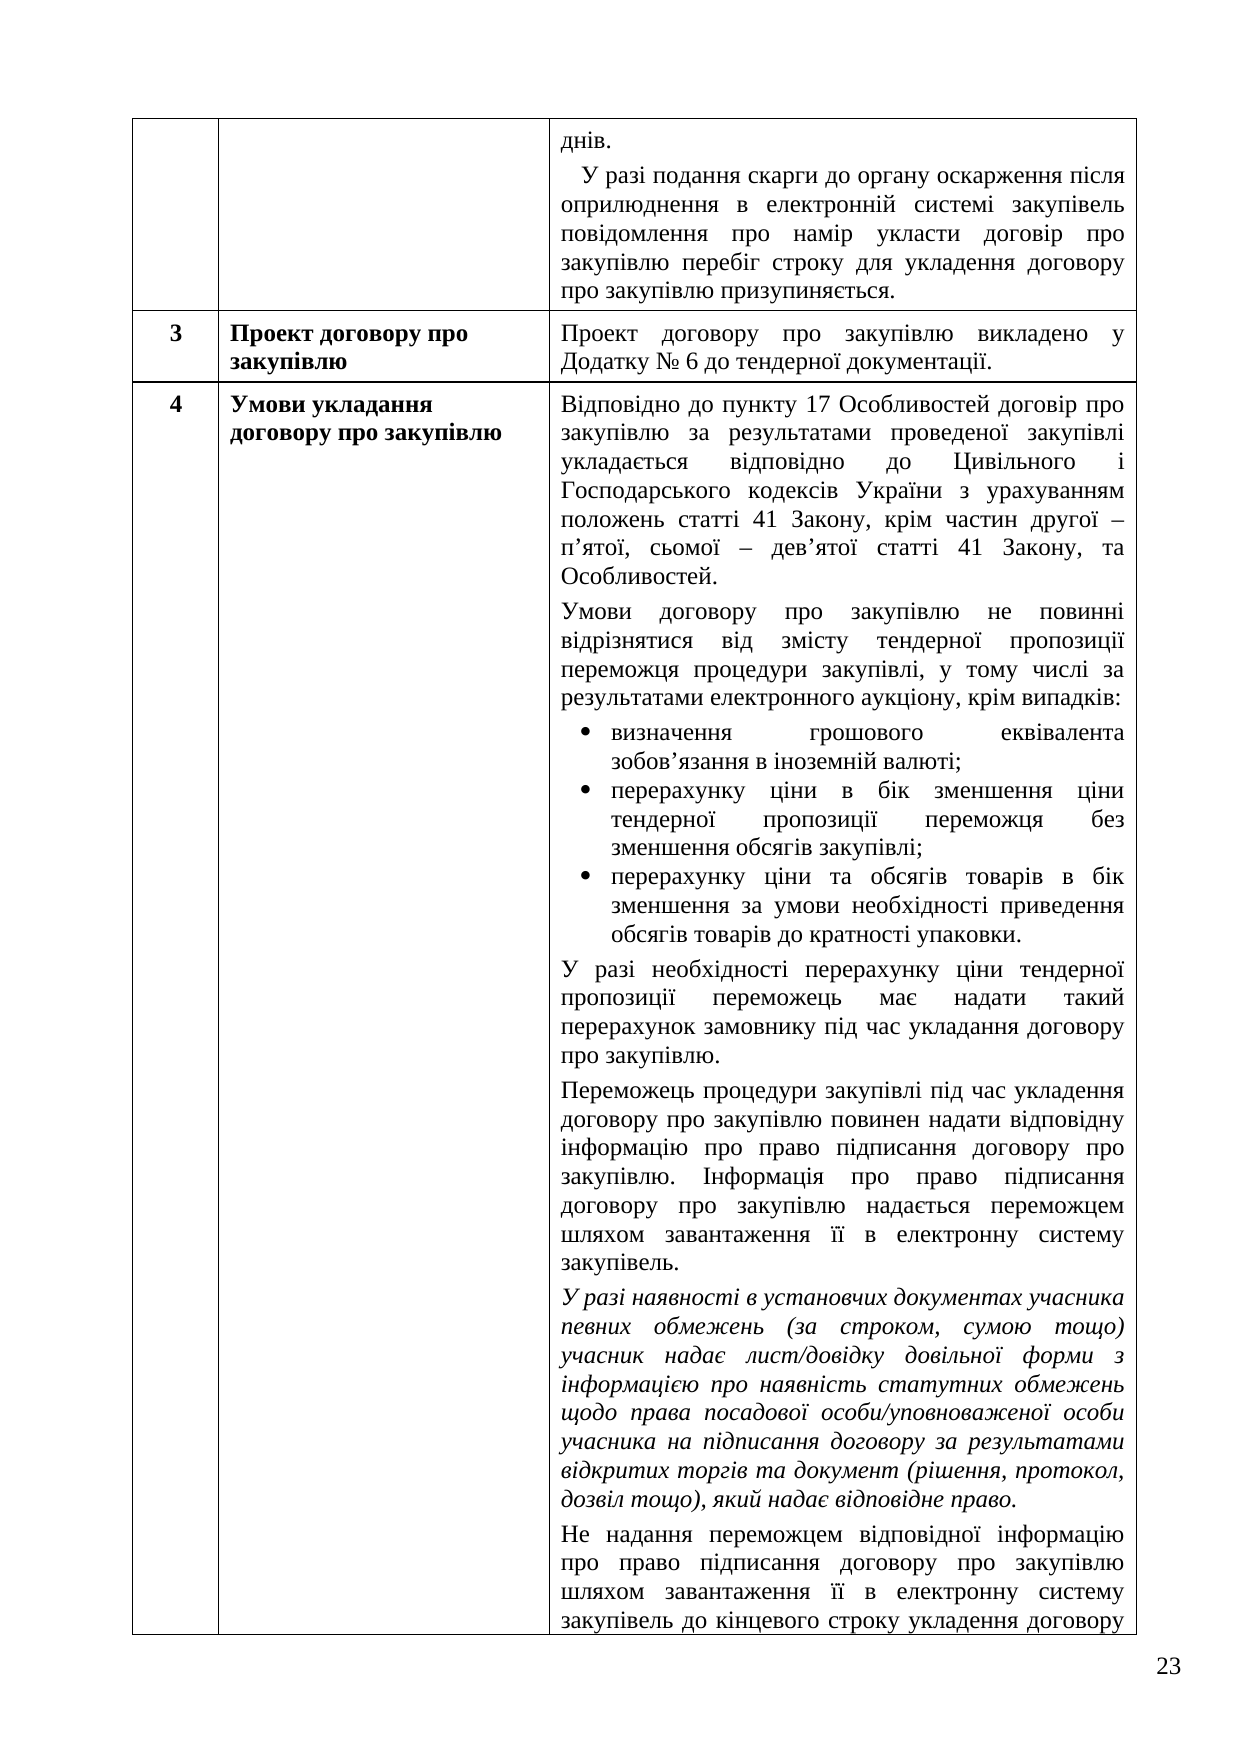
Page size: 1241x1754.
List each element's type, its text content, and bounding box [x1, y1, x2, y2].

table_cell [550, 119, 1136, 310]
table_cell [550, 383, 1136, 1634]
table_cell 4 [133, 383, 218, 1634]
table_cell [219, 383, 549, 1634]
table_cell Проект договору про закупівлю викладено у Додатку № 6 до тендерної документації. [550, 311, 1136, 381]
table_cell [219, 119, 549, 310]
table_cell 2 [133, 119, 218, 310]
table_cell 3 [133, 311, 218, 381]
table_cell Проект договору про закупівлю [219, 311, 549, 381]
